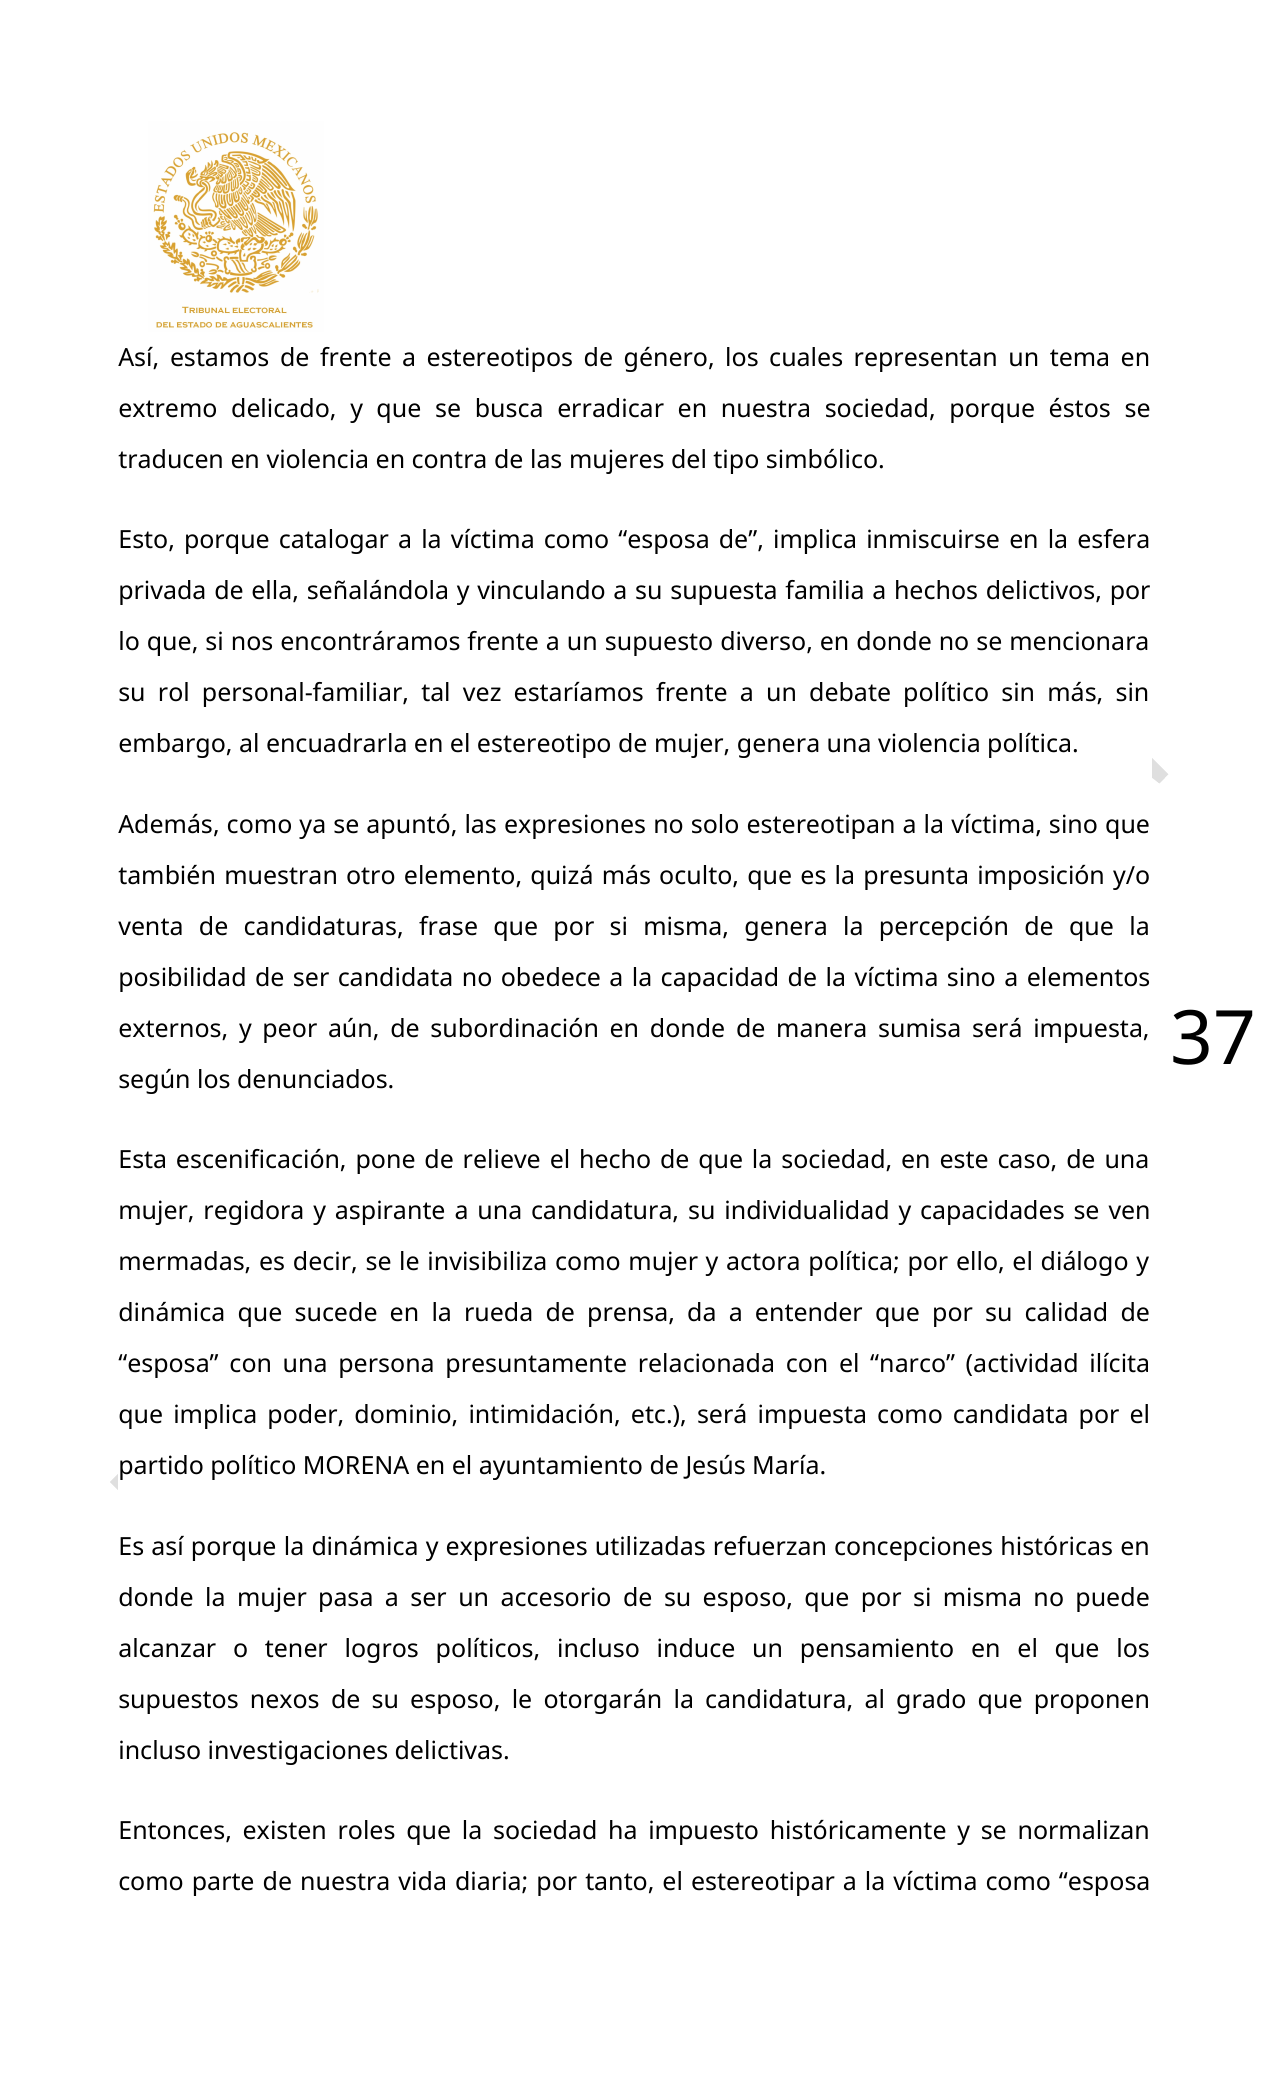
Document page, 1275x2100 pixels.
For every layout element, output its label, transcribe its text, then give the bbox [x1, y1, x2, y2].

text Es así porque la dinámica y expresiones utilizadas refuerzan concepciones históricas en donde la mujer pasa a ser un accesorio de su esposo, que por si misma no puede alcanzar o tener logros políticos, incluso induce un pensamiento en el que los supuestos nexos de su esposo, le otorgarán la candidatura, al grado que proponen incluso investigaciones delictivas. [118, 1528, 1152, 1766]
text Así, estamos de frente a estereotipos de género, los cuales representan un tema en extremo delicado, y que se busca erradicar en nuestra sociedad, porque éstos se traducen en violencia en contra de las mujeres del tipo simbólico. [118, 339, 1152, 476]
picture [147, 121, 325, 332]
text Esta escenificación, pone de relieve el hecho de que la sociedad, en este caso, de una mujer, regidora y aspirante a una candidatura, su individualidad y capacidades se ven mermadas, es decir, se le invisibiliza como mujer y actora política; por ello, el diálogo y dinámica que sucede en la rueda de prensa, da a entender que por su calidad de “esposa” con una persona presuntamente relacionada con el “narco” (actividad ilícita que implica poder, dominio, intimidación, etc.), será impuesta como candidata por el partido político MORENA en el ayuntamiento de Jesús María. [118, 1142, 1152, 1482]
text Esto, porque catalogar a la víctima como “esposa de”, implica inmiscuirse en la esfera privada de ella, señalándola y vinculando a su supuesta familia a hechos delictivos, por lo que, si nos encontráramos frente a un supuesto diverso, en donde no se mencionara su rol personal-familiar, tal vez estaríamos frente a un debate político sin más, sin embargo, al encuadrarla en el estereotipo de mujer, genera una violencia política. [118, 522, 1152, 760]
text Además, como ya se apuntó, las expresiones no solo estereotipan a la víctima, sino que también muestran otro elemento, quizá más oculto, que es la presunta imposición y/o venta de candidaturas, frase que por si misma, genera la percepción de que la posibilidad de ser candidata no obedece a la capacidad de la víctima sino a elementos externos, y peor aún, de subordinación en donde de manera sumisa será impuesta, según los denunciados. [118, 806, 1152, 1096]
